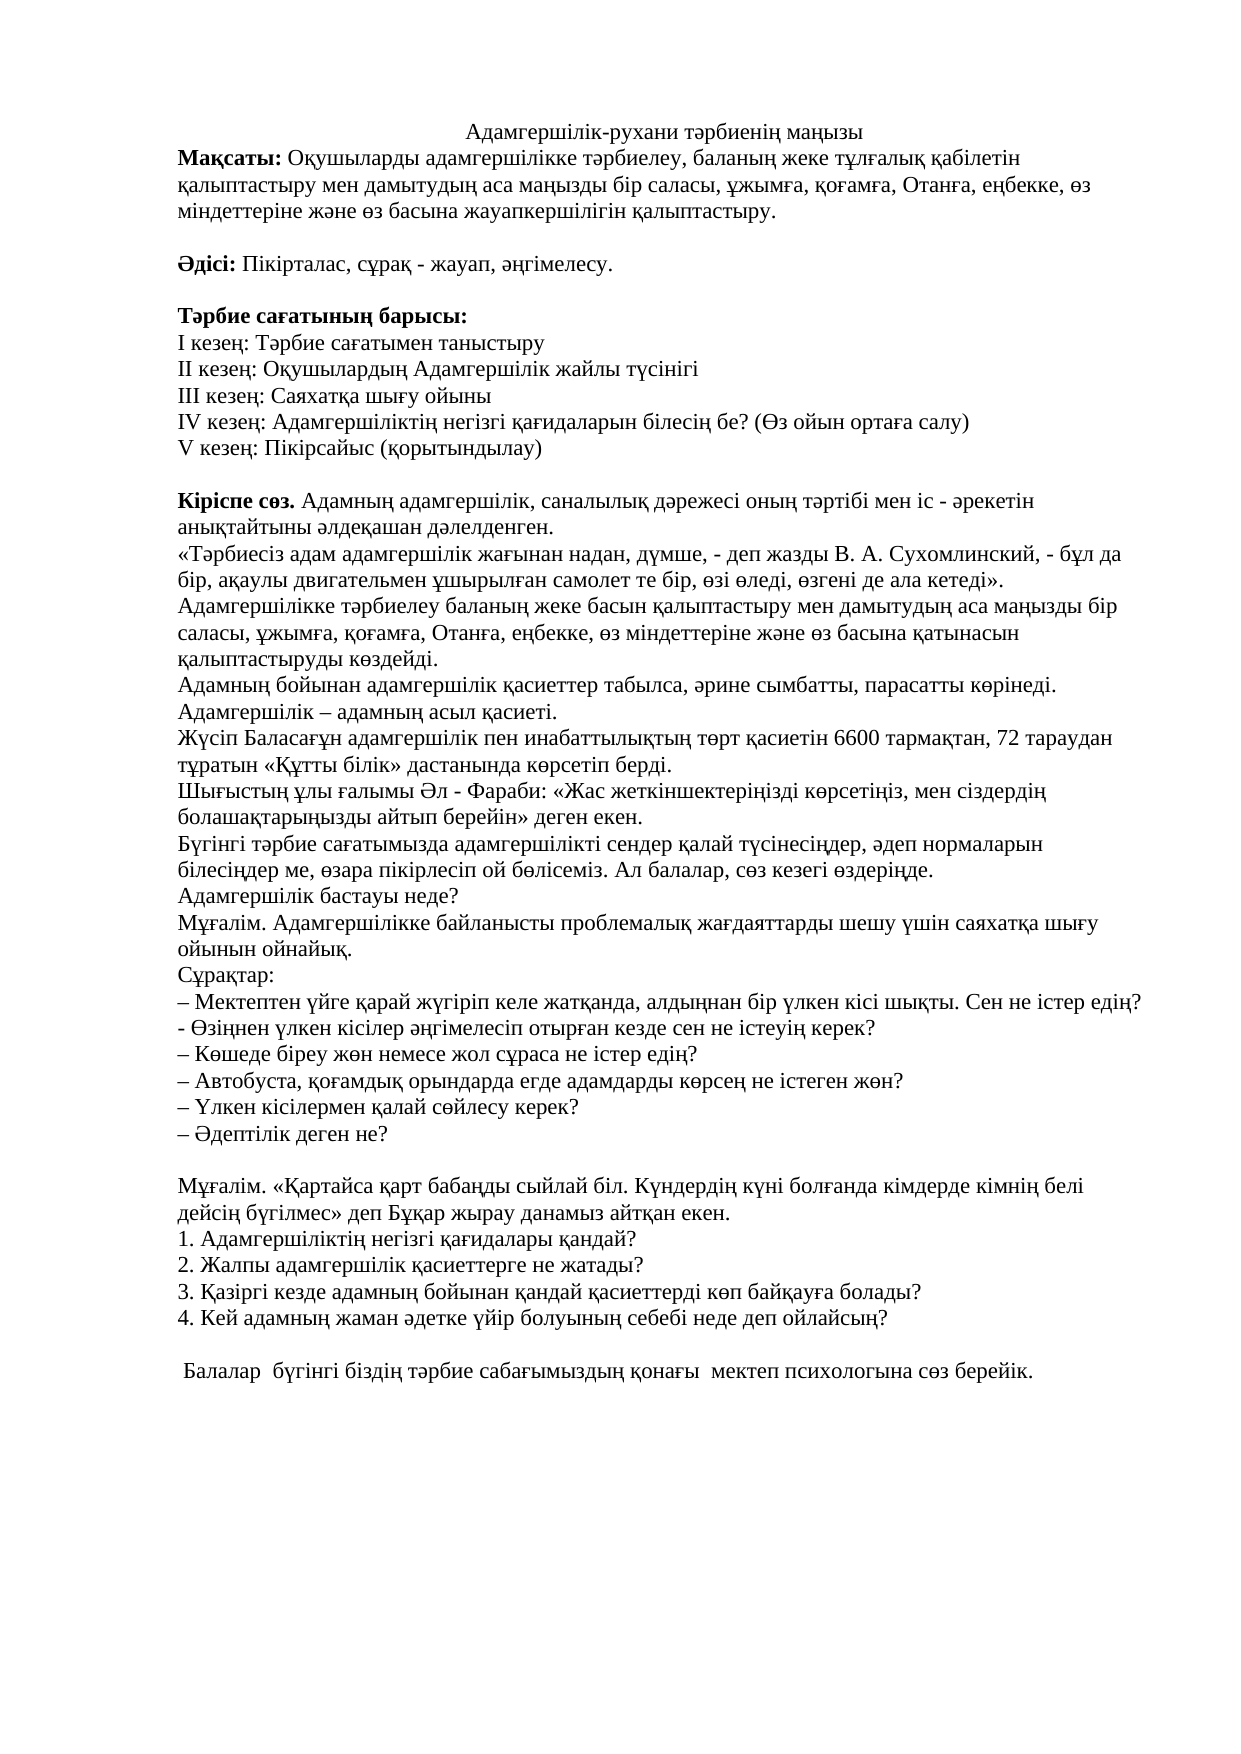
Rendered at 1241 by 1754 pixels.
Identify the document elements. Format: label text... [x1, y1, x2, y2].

text Мұғалім. «Қартайса қарт бабаңды сыйлай біл. Күндердің күні болғанда кімдерде кімнің белі дейсің бүгілмес» деп Бұқар жырау данамыз айтқан екен. [177, 1172, 1152, 1225]
text Сұрақтар: [177, 961, 1152, 988]
text Жүсіп Баласағұн адамгершілік пен инабаттылықтың төрт қасиетін 6600 тармақтан, 72 тараудан тұратын «Құтты білік» дастанында көрсетіп берді. [177, 724, 1152, 777]
text Әдісі: Пікірталас, сұрақ - жауап, әңгімелесу. [177, 250, 1152, 276]
text Тәрбие сағатының барысы: [177, 303, 1152, 329]
text Адамгершілік-рухани тәрбиенің маңызы [177, 118, 1152, 144]
text I кезең: Тәрбие сағатымен таныстыру [177, 329, 1152, 355]
text Кіріспе сөз. Адамның адамгершілік, саналылық дәрежесі оның тәртібі мен іс - әрекетін анықтайтыны әлдеқашан дәлелденген. [177, 487, 1152, 540]
text – Көшеде біреу жөн немесе жол сұраса не істер едің? [177, 1041, 1152, 1067]
text Адамгершілікке тәрбиелеу баланың жеке басын қалыптастыру мен дамытудың аса маңызды бір саласы, ұжымға, қоғамға, Отанға, еңбекке, өз міндеттеріне және өз басына қатынасын қалыптастыруды көздейді. [177, 592, 1152, 672]
text 3. Қазіргі кезде адамның бойынан қандай қасиеттерді көп байқауға болады? [177, 1278, 1152, 1304]
text Адамның бойынан адамгершілік қасиеттер табылса, әрине сымбатты, парасатты көрінеді. [177, 672, 1152, 698]
text – Әдептілік деген не? [177, 1119, 1152, 1146]
text 1. Адамгершіліктің негізгі қағидалары қандай? [177, 1225, 1152, 1251]
text 4. Кей адамның жаман әдетке үйір болуының себебі неде деп ойлайсың? [177, 1304, 1152, 1330]
text II кезең: Оқушылардың Адамгершілік жайлы түсінігі [177, 355, 1152, 382]
text Балалар бүгінгі біздің тәрбие сабағымыздың қонағы мектеп психологына сөз берейік. [177, 1357, 1152, 1383]
text - Өзіңнен үлкен кісілер әңгімелесіп отырған кезде сен не істеуің керек? [177, 1014, 1152, 1041]
text Бүгінгі тәрбие сағатымызда адамгершілікті сендер қалай түсінесіңдер, әдеп нормаларын білесіңдер ме, өзара пікірлесіп ой бөлісеміз. Ал балалар, сөз кезегі өздеріңде. [177, 830, 1152, 882]
text Адамгершілік – адамның асыл қасиеті. [177, 698, 1152, 724]
text V кезең: Пікірсайыс (қорытындылау) [177, 434, 1152, 461]
text 2. Жалпы адамгершілік қасиеттерге не жатады? [177, 1251, 1152, 1278]
text – Үлкен кісілермен қалай сөйлесу керек? [177, 1093, 1152, 1119]
text Мұғалім. Адамгершілікке байланысты проблемалық жағдаяттарды шешу үшін саяхатқа шығу ойынын ойнайық. [177, 909, 1152, 961]
text Мақсаты: Оқушыларды адамгершілікке тәрбиелеу, баланың жеке тұлғалық қабілетін қалыптастыру мен дамытудың аса маңызды бір саласы, ұжымға, қоғамға, Отанға, еңбекке, өз міндеттеріне және өз басына жауапкершілігін қалыптастыру. [177, 144, 1152, 223]
text – Автобуста, қоғамдық орындарда егде адамдарды көрсең не істеген жөн? [177, 1067, 1152, 1093]
text «Тәрбиесіз адам адамгершілік жағынан надан, дүмше, - деп жазды В. А. Сухомлинский, - бұл да бір, ақаулы двигательмен ұшырылған самолет те бір, өзі өледі, өзгені де ала кетеді». [177, 540, 1152, 592]
text – Мектептен үйге қарай жүгіріп келе жатқанда, алдыңнан бір үлкен кісі шықты. Сен не істер едің? [177, 988, 1152, 1014]
text Шығыстың ұлы ғалымы Әл - Фараби: «Жас жеткіншектеріңізді көрсетіңіз, мен сіздердің болашақтарыңызды айтып берейін» деген екен. [177, 777, 1152, 830]
text III кезең: Саяхатқа шығу ойыны [177, 382, 1152, 408]
text IV кезең: Адамгершіліктің негізгі қағидаларын білесің бе? (Өз ойын ортаға салу) [177, 408, 1152, 434]
text Адамгершілік бастауы неде? [177, 882, 1152, 909]
